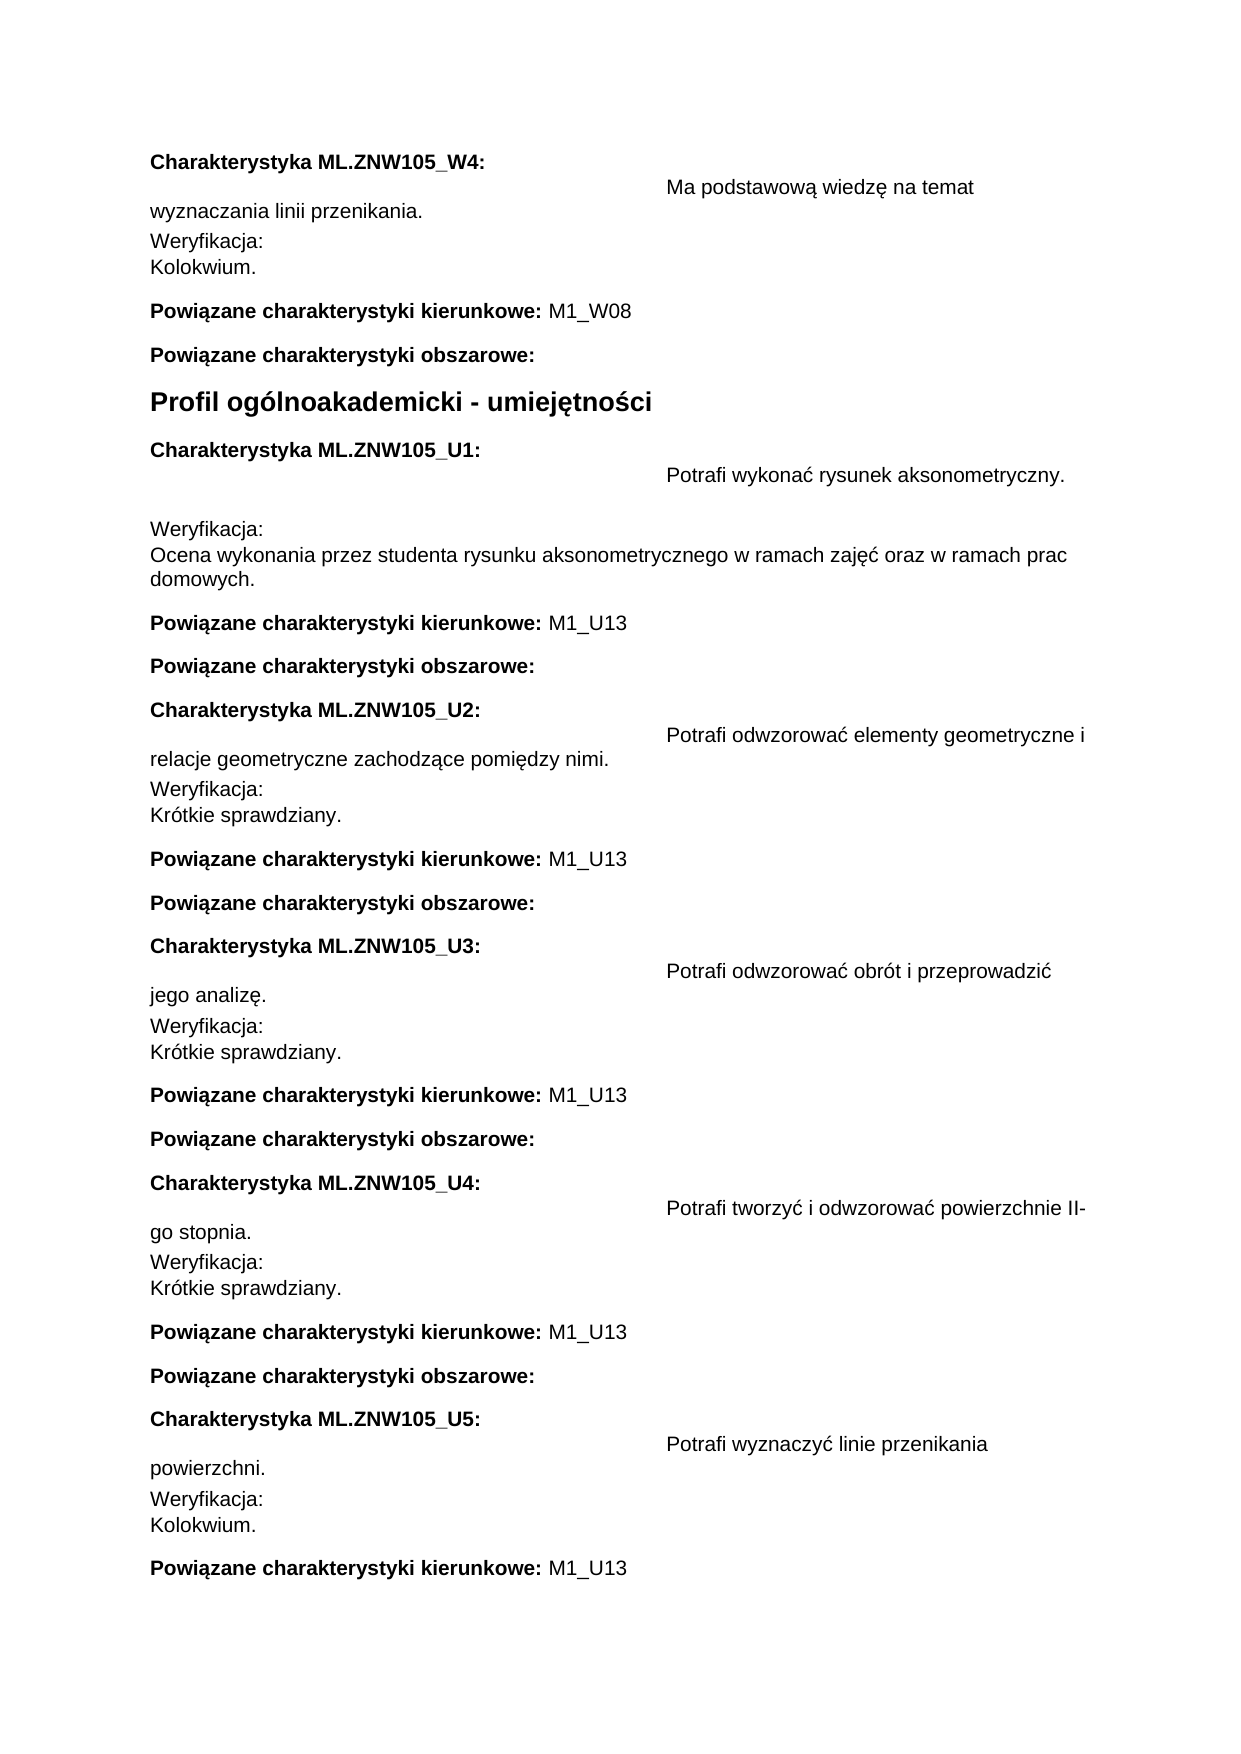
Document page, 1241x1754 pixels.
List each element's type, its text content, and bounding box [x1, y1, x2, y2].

text Charakterystyka ML.ZNW105_U4: [150, 1171, 1090, 1195]
text Powiązane charakterystyki kierunkowe: M1_U13 [150, 1083, 1090, 1107]
text Ocena wykonania przez studenta rysunku aksonometrycznego w ramach zajęć oraz w ramach prac domowych. [150, 543, 1090, 591]
text Potrafi odwzorować obrót i przeprowadzić jego analizę. [150, 959, 1090, 1007]
text Kolokwium. [150, 255, 1090, 279]
text Powiązane charakterystyki kierunkowe: M1_U13 [150, 1320, 1090, 1344]
text Powiązane charakterystyki kierunkowe: M1_U13 [150, 1556, 1090, 1580]
text Kolokwium. [150, 1512, 1090, 1536]
text Krótkie sprawdziany. [150, 1039, 1090, 1063]
text Charakterystyka ML.ZNW105_U3: [150, 934, 1090, 958]
text Weryfikacja: [150, 1250, 1090, 1274]
text Potrafi wyznaczyć linie przenikania powierzchni. [150, 1432, 1090, 1480]
text Potrafi wykonać rysunek aksonometryczny. [150, 462, 1090, 510]
text Weryfikacja: [150, 229, 1090, 253]
text Powiązane charakterystyki kierunkowe: M1_U13 [150, 610, 1090, 634]
text Potrafi odwzorować elementy geometryczne i relacje geometryczne zachodzące pomiędzy nimi. [150, 723, 1090, 771]
subtitle Profil ogólnoakademicki - umiejętności [150, 386, 1090, 418]
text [150, 299, 1090, 323]
text Powiązane charakterystyki kierunkowe: M1_U13 [150, 847, 1090, 871]
text Powiązane charakterystyki obszarowe: [150, 891, 1090, 914]
text Powiązane charakterystyki obszarowe: [150, 1127, 1090, 1151]
text Powiązane charakterystyki obszarowe: [150, 343, 1090, 367]
text Krótkie sprawdziany. [150, 1276, 1090, 1300]
text Powiązane charakterystyki obszarowe: [150, 1363, 1090, 1387]
text Potrafi tworzyć i odwzorować powierzchnie II-go stopnia. [150, 1196, 1090, 1244]
text Charakterystyka ML.ZNW105_U1: [150, 437, 1090, 461]
text Weryfikacja: [150, 1486, 1090, 1510]
text Weryfikacja: [150, 517, 1090, 541]
text Ma podstawową wiedzę na temat wyznaczania linii przenikania. [150, 175, 1090, 223]
text Krótkie sprawdziany. [150, 803, 1090, 827]
text Charakterystyka ML.ZNW105_U2: [150, 698, 1090, 722]
text Charakterystyka ML.ZNW105_U5: [150, 1407, 1090, 1431]
text Charakterystyka ML.ZNW105_W4: [150, 150, 1090, 174]
text Weryfikacja: [150, 1013, 1090, 1037]
text Powiązane charakterystyki obszarowe: [150, 654, 1090, 678]
text Weryfikacja: [150, 777, 1090, 801]
